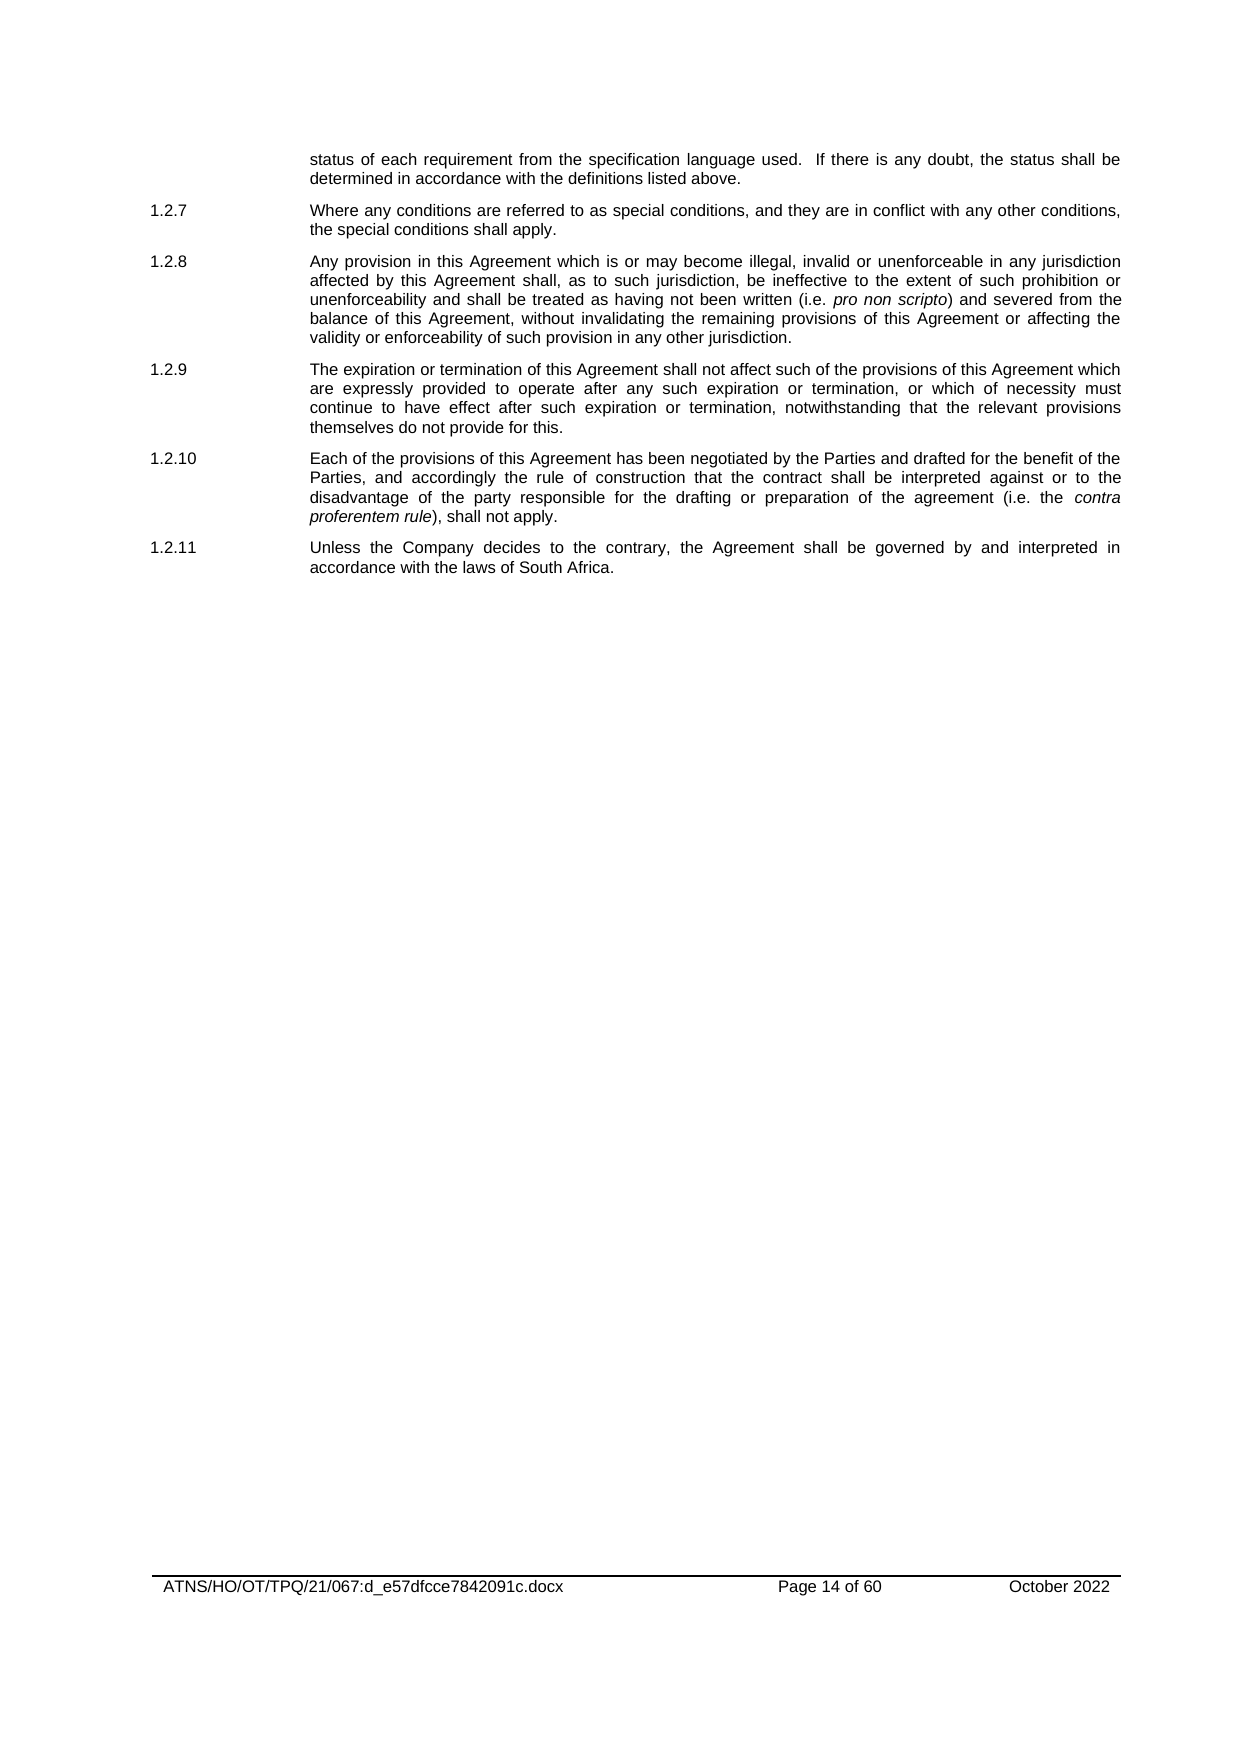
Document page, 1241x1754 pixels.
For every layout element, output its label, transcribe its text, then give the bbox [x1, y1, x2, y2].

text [150, 150, 1122, 188]
text Unless the Company decides to the contrary, the Agreement shall be governed by and interpreted in accordance with the laws of South Africa. [150, 538, 1122, 577]
text The expiration or termination of this Agreement shall not affect such of the provisions of this Agreement which are expressly provided to operate after any such expiration or termination, or which of necessity must continue to have effect after such expiration or termination, notwithstanding that the relevant provisions themselves do not provide for this. [150, 360, 1122, 437]
text Any provision in this Agreement which is or may become illegal, invalid or unenforceable in any jurisdiction affected by this Agreement shall, as to such jurisdiction, be ineffective to the extent of such prohibition or unenforceability and shall be treated as having not been written (i.e. pro non scripto) and severed from the balance of this Agreement, without invalidating the remaining provisions of this Agreement or affecting the validity or enforceability of such provision in any other jurisdiction. [150, 252, 1122, 347]
text Where any conditions are referred to as special conditions, and they are in conflict with any other conditions, the special conditions shall apply. [150, 201, 1122, 239]
text Each of the provisions of this Agreement has been negotiated by the Parties and drafted for the benefit of the Parties, and accordingly the rule of construction that the contract shall be interpreted against or to the disadvantage of the party responsible for the drafting or preparation of the agreement (i.e. the contra proferentem rule), shall not apply. [150, 449, 1122, 526]
